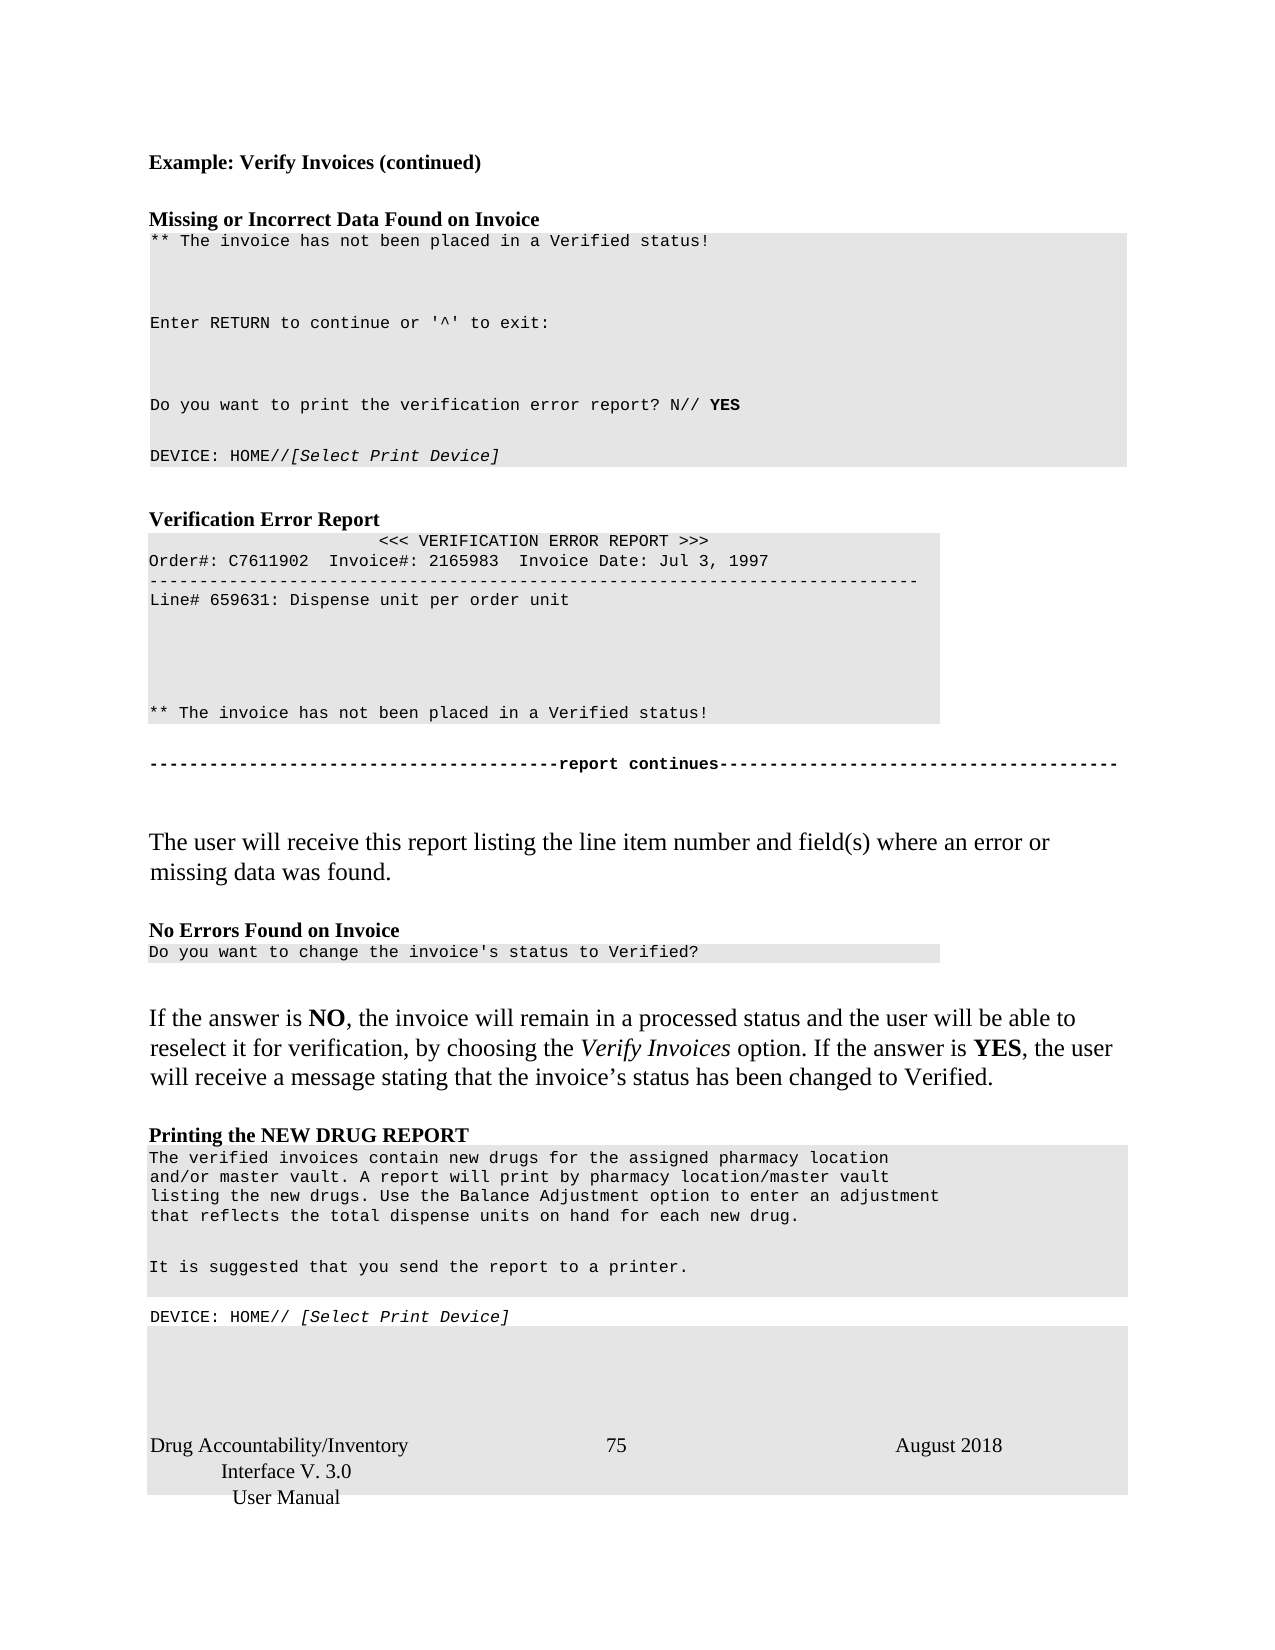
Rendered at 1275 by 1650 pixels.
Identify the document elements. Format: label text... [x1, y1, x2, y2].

text DEVICE: HOME// [Select Print Device] [150, 1309, 1127, 1328]
text If the answer is NO, the invoice will remain in a processed status and the user will be able to reselect it for verification, by choosing the Verify Invoices option. If the answer is YES, the user will receive a message stating that the invoice’s status has been changed to Verified. [149, 1003, 1125, 1091]
text It is suggested that you send the report to a printer. [148, 1258, 940, 1277]
text <<< VERIFICATION ERROR REPORT >>> [148, 533, 940, 552]
text Order#: C7611902 Invoice#: 2165983 Invoice Date: Jul 3, 1997 [148, 553, 940, 572]
text ** The invoice has not been placed in a Verified status! [150, 233, 1127, 252]
text Do you want to print the verification error report? N// YES [150, 397, 1127, 416]
text Do you want to change the invoice's status to Verified? [148, 944, 940, 963]
text ----------------------------------------------------------------------------- Line# 659631: Dispense unit per order unit [148, 573, 940, 611]
text No Errors Found on Invoice [148, 918, 1127, 942]
text ** The invoice has not been placed in a Verified status! [148, 705, 940, 724]
text The user will receive this report listing the line item number and field(s) where an error or missing data was found. [149, 827, 1125, 886]
text Example: Verify Invoices (continued) [148, 150, 1127, 174]
text Verification Error Report [148, 507, 1127, 531]
text Missing or Incorrect Data Found on Invoice [148, 207, 1127, 231]
text The verified invoices contain new drugs for the assigned pharmacy location and/or master vault. A report will print by pharmacy location/master vault listing the new drugs. Use the Balance Adjustment option to enter an adjustment that reflects the total dispense units on hand for each new drug. [148, 1149, 940, 1226]
text DEVICE: HOME//[Select Print Device] [150, 448, 1127, 467]
text Printing the NEW DRUG REPORT [148, 1123, 1127, 1147]
text Enter RETURN to continue or '^' to exit: [150, 315, 1127, 334]
text -----------------------------------------report continues---------------------------------------- [148, 756, 1127, 775]
